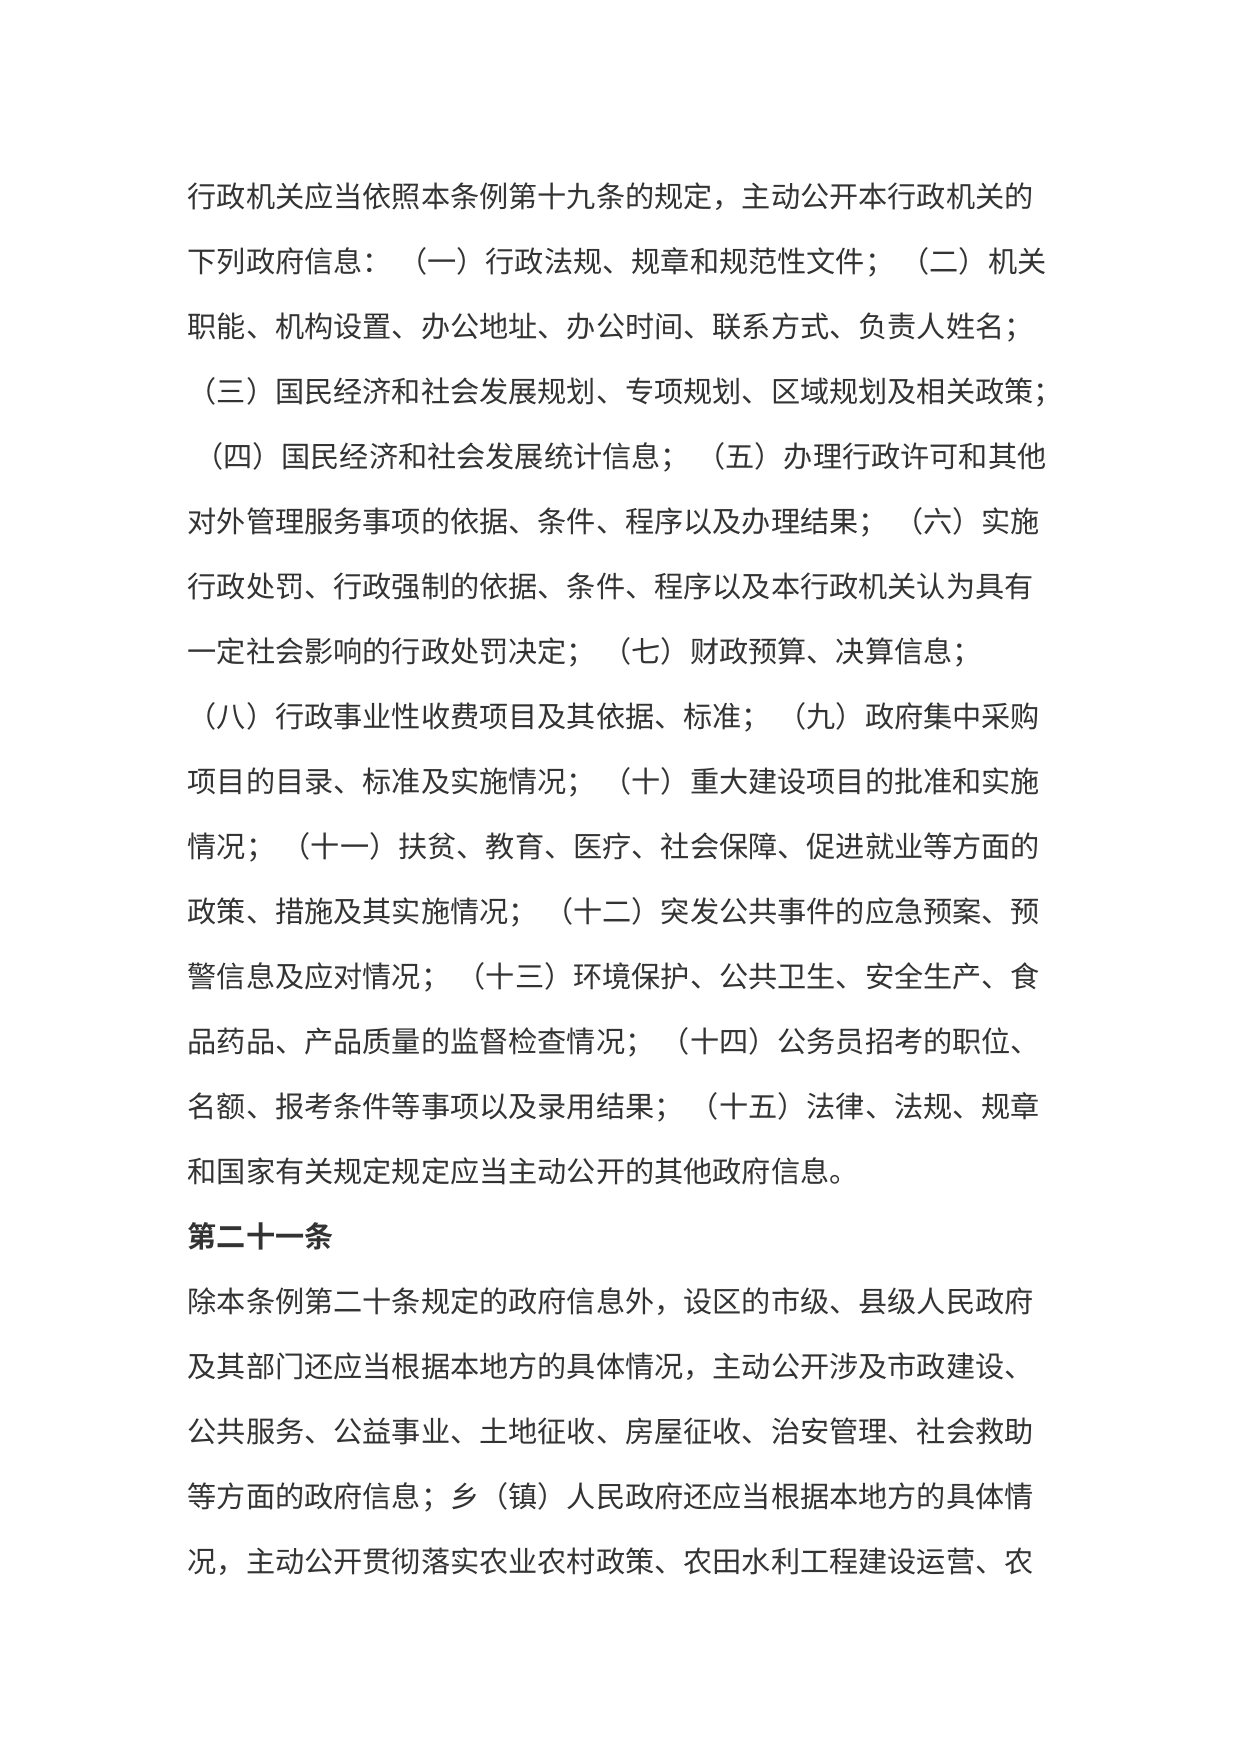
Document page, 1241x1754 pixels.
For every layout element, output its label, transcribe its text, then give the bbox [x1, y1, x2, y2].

text 行政机关应当依照本条例第十九条的规定，主动公开本行政机关的下列政府信息： （一）行政法规、规章和规范性文件； （二）机关职能、机构设置、办公地址、办公时间、联系方式、负责人姓名； （三）国民经济和社会发展规划、专项规划、区域规划及相关政策； （四）国民经济和社会发展统计信息； （五）办理行政许可和其他对外管理服务事项的依据、条件、程序以及办理结果； （六）实施行政处罚、行政强制的依据、条件、程序以及本行政机关认为具有一定社会影响的行政处罚决定； （七）财政预算、决算信息； （八）行政事业性收费项目及其依据、标准； （九）政府集中采购项目的目录、标准及实施情况； （十）重大建设项目的批准和实施情况； （十一）扶贫、教育、医疗、社会保障、促进就业等方面的政策、措施及其实施情况； （十二）突发公共事件的应急预案、预警信息及应对情况； （十三）环境保护、公共卫生、安全生产、食品药品、产品质量的监督检查情况； （十四）公务员招考的职位、名额、报考条件等事项以及录用结果； （十五）法律、法规、规章和国家有关规定规定应当主动公开的其他政府信息。 [187, 162, 1053, 1202]
text 第二十一条 [187, 1202, 1053, 1267]
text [187, 1267, 1053, 1592]
